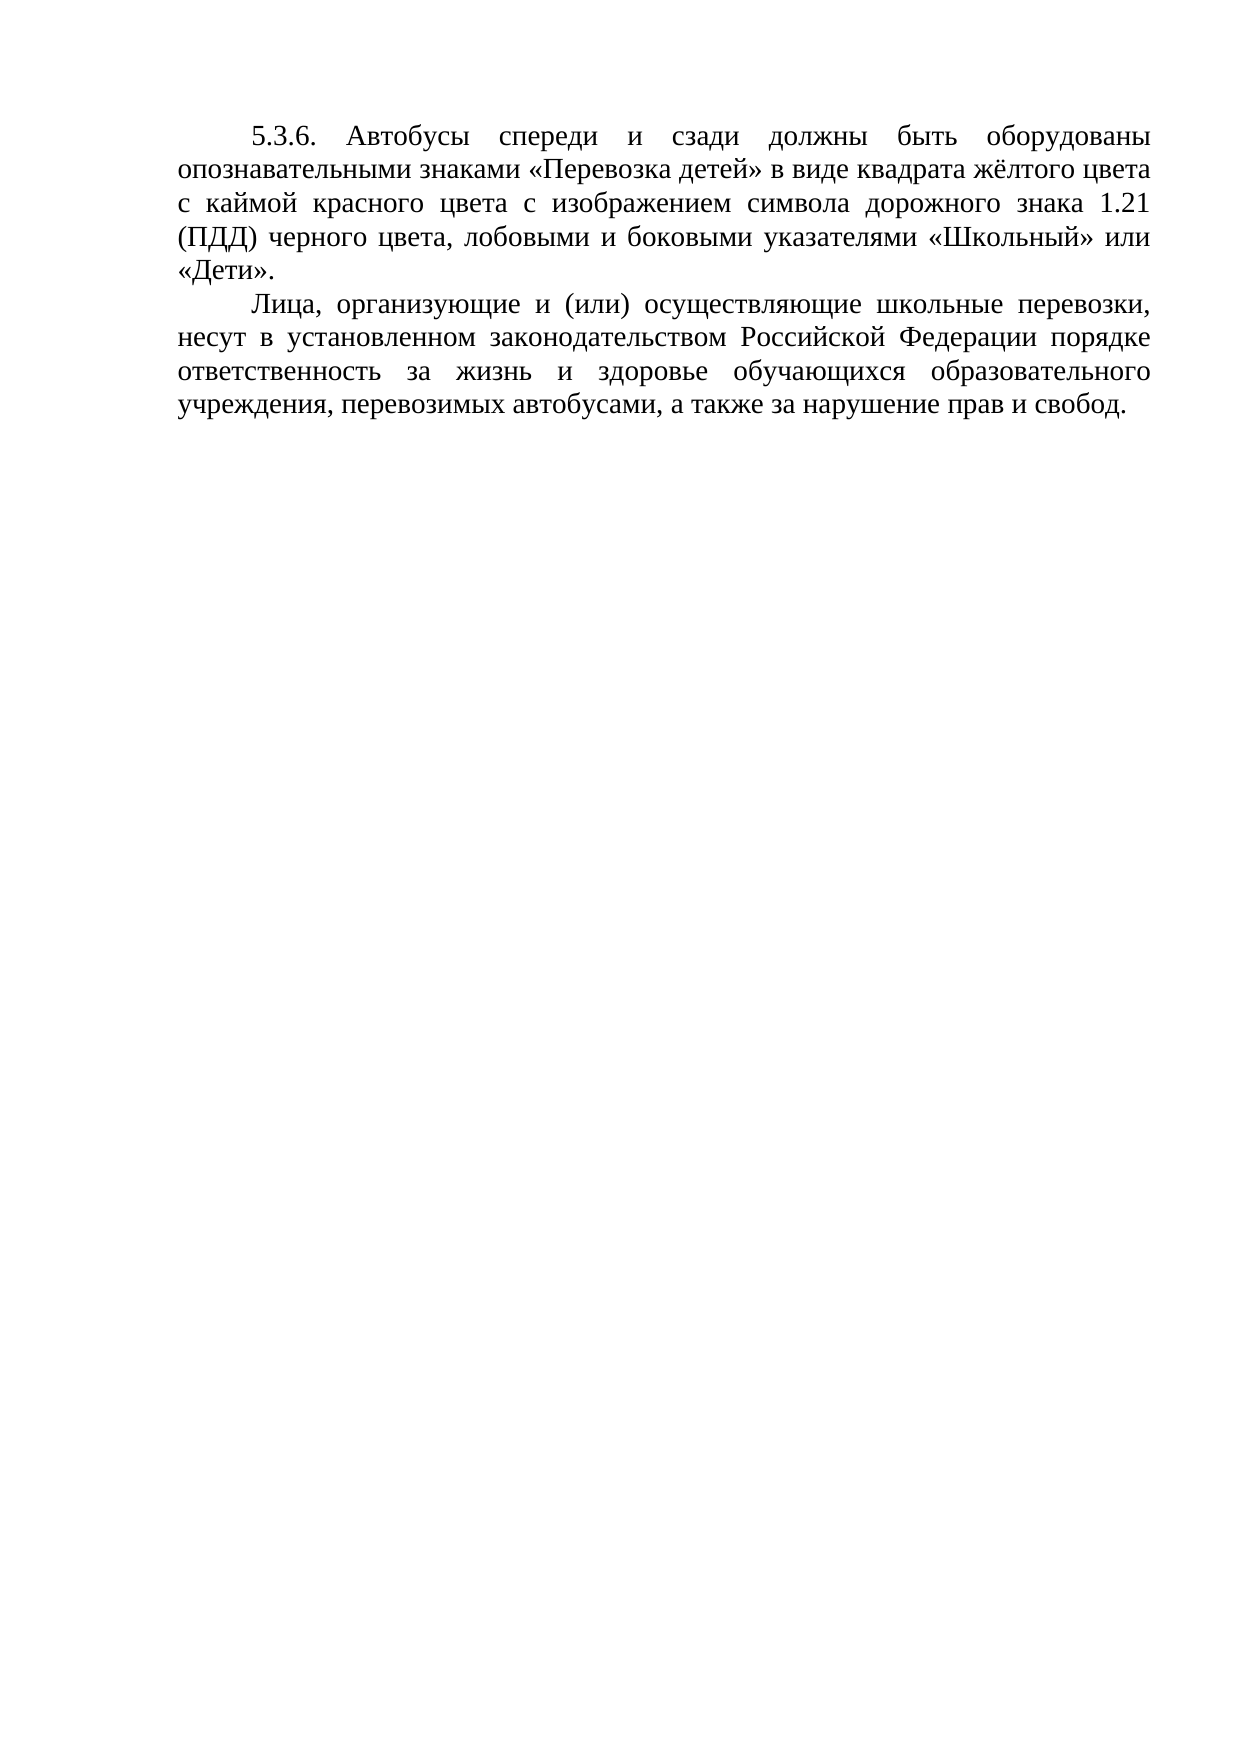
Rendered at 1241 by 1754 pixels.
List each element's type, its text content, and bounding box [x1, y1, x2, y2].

text Лица, организующие и (или) осуществляющие школьные перевозки, несут в установленном законодательством Российской Федерации порядке ответственность за жизнь и здоровье обучающихся образовательного учреждения, перевозимых автобусами, а также за нарушение прав и свобод. [177, 286, 1152, 420]
text 5.3.6. Автобусы спереди и сзади должны быть оборудованы опознавательными знаками «Перевозка детей» в виде квадрата жёлтого цвета с каймой красного цвета с изображением символа дорожного знака 1.21 (ПДД) черного цвета, лобовыми и боковыми указателями «Школьный» или «Дети». [177, 118, 1152, 286]
